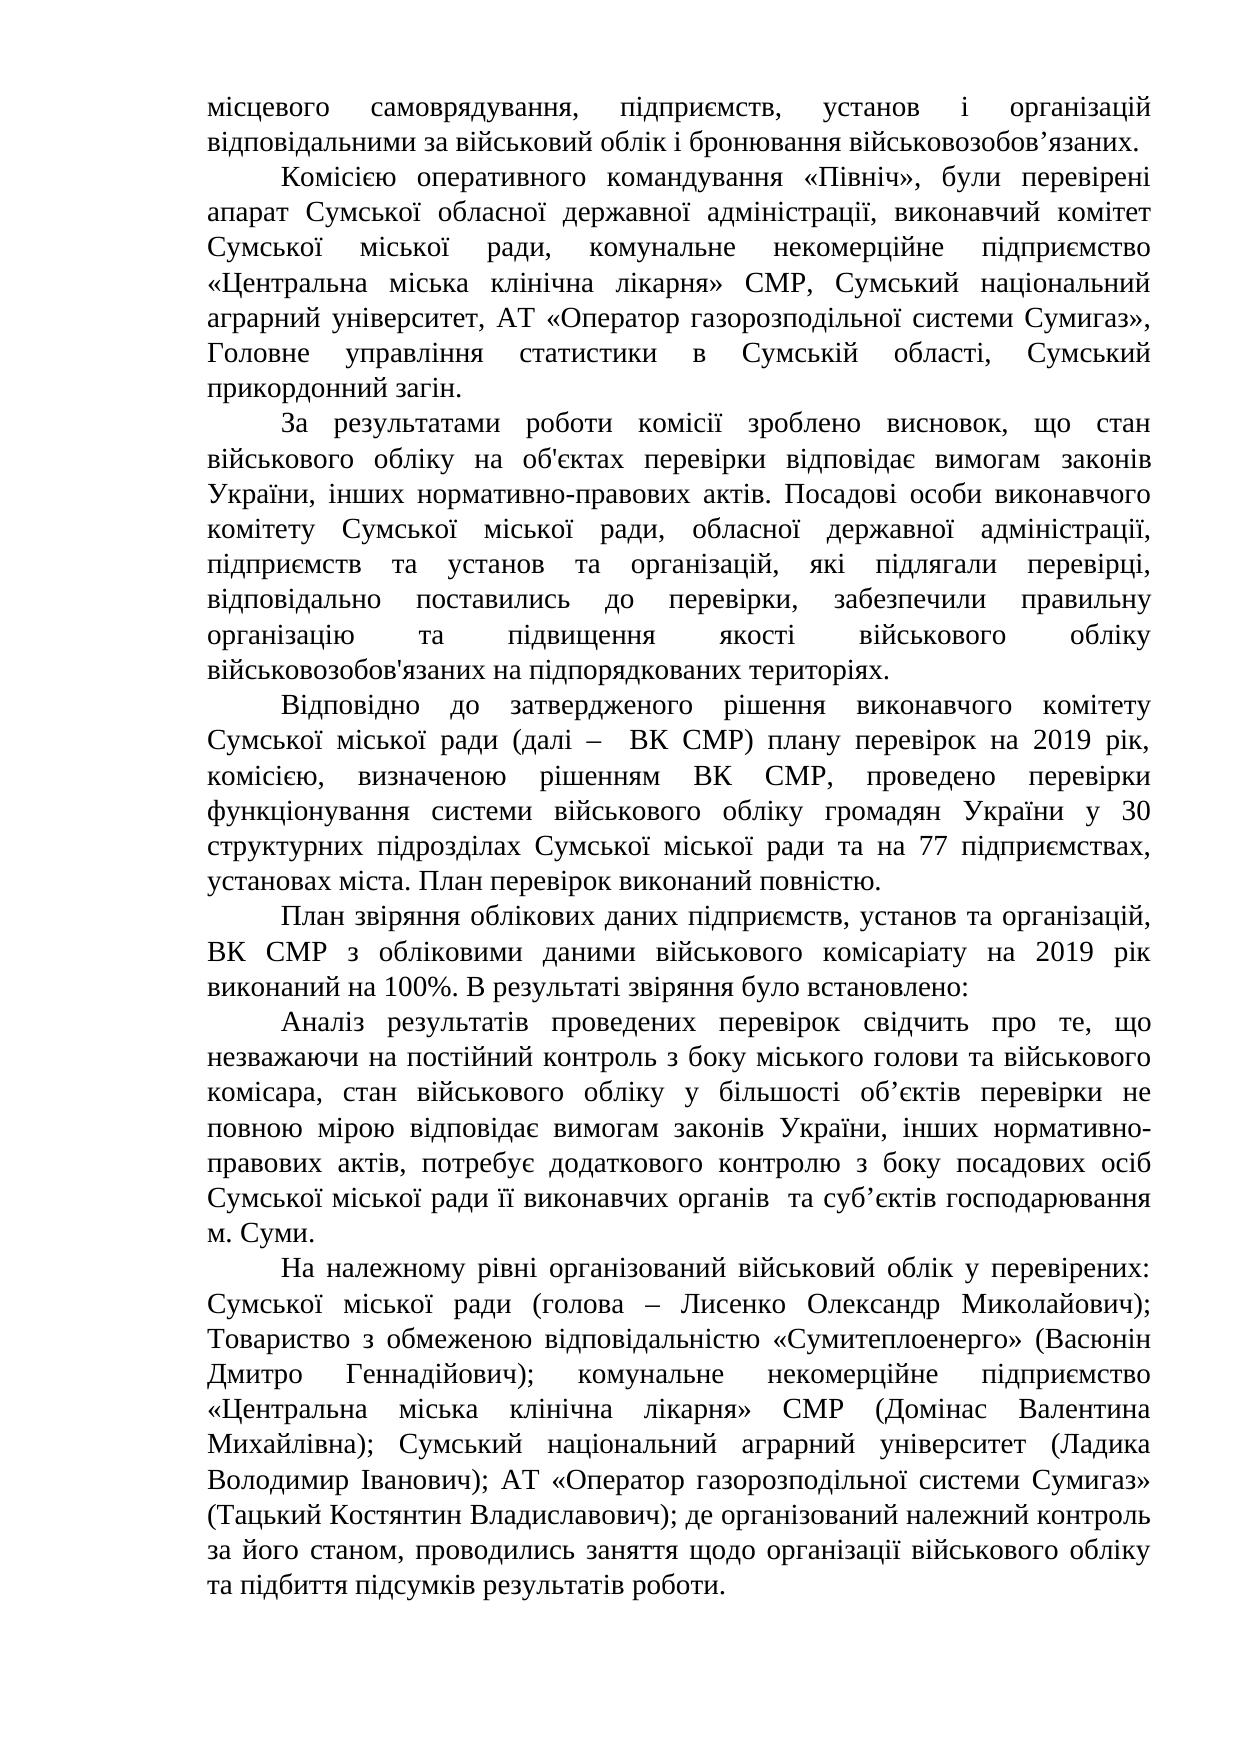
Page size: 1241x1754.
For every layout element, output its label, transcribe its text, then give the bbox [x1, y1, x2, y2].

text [207, 89, 1152, 157]
text Комісією оперативного командування «Північ», були перевірені апарат Сумської обласної державної адміністрації, виконавчий комітет Сумської міської ради, комунальне некомерційне підприємство «Центральна міська клінічна лікарня» СМР, Сумський національний аграрний університет, АТ «Оператор газорозподільної системи Сумигаз», Головне управління статистики в Сумській області, Сумський прикордонний загін. [207, 159, 1152, 404]
text На належному рівні організований військовий облік у перевірених: Сумської міської ради (голова – Лисенко Олександр Миколайович); Товариство з обмеженою відповідальністю «Сумитеплоенерго» (Васюнін Дмитро Геннадійович); комунальне некомерційне підприємство «Центральна міська клінічна лікарня» СМР (Домінас Валентина Михайлівна); Сумський національний аграрний університет (Ладика Володимир Іванович); АТ «Оператор газорозподільної системи Сумигаз» (Тацький Костянтин Владиславович); де організований належний контроль за його станом, проводились заняття щодо організації військового обліку та підбиття підсумків результатів роботи. [207, 1251, 1152, 1601]
text Аналіз результатів проведених перевірок свідчить про те, що незважаючи на постійний контроль з боку міського голови та військового комісара, стан військового обліку у більшості об’єктів перевірки не повною мірою відповідає вимогам законів України, інших нормативно-правових актів, потребує додаткового контролю з боку посадових осіб Сумської міської ради її виконавчих органів та суб’єктів господарювання м. Суми. [207, 1004, 1152, 1249]
text За результатами роботи комісії зроблено висновок, що стан військового обліку на об'єктах перевірки відповідає вимогам законів України, інших нормативно-правових актів. Посадові особи виконавчого комітету Сумської міської ради, обласної державної адміністрації, підприємств та установ та організацій, які підлягали перевірці, відповідально поставились до перевірки, забезпечили правильну організацію та підвищення якості військового обліку військовозобов'язаних на підпорядкованих територіях. [207, 406, 1152, 686]
text План звіряння облікових даних підприємств, установ та організацій, ВК СМР з обліковими даними військового комісаріату на 2019 рік виконаний на 100%. В результаті звіряння було встановлено: [207, 898, 1152, 1002]
text Відповідно до затвердженого рішення виконавчого комітету Сумської міської ради (далі – ВК СМР) плану перевірок на 2019 рік, комісією, визначеною рішенням ВК СМР, проведено перевірки функціонування системи військового обліку громадян України у 30 структурних підрозділах Сумської міської ради та на 77 підприємствах, установах міста. План перевірок виконаний повністю. [207, 687, 1152, 897]
